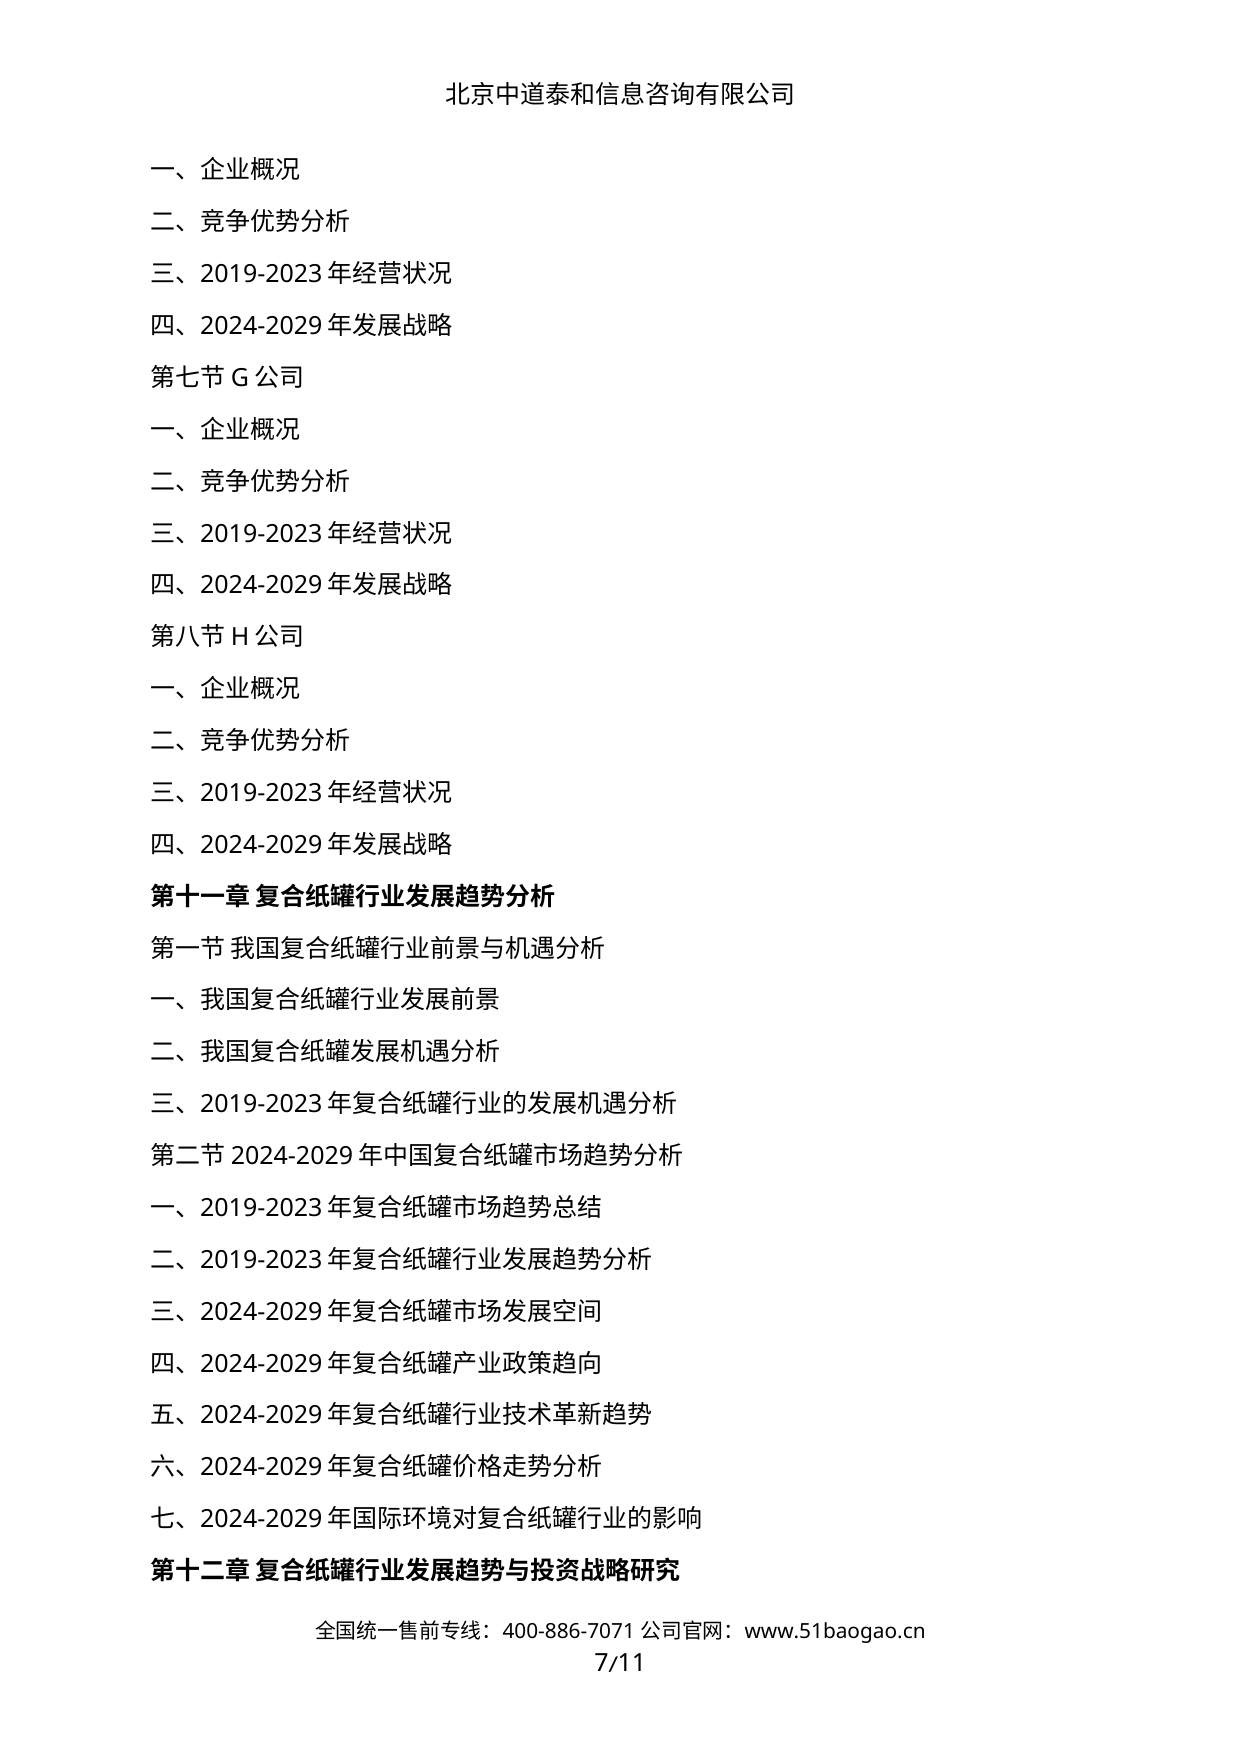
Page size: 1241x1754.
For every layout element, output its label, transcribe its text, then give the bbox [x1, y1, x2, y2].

text 七、2024-2029年国际环境对复合纸罐行业的影响 [150, 1499, 1090, 1535]
text 第七节 G公司 [150, 357, 1090, 394]
text 二、2019-2023年复合纸罐行业发展趋势分析 [150, 1239, 1090, 1276]
text 二、我国复合纸罐发展机遇分析 [150, 1032, 1090, 1068]
text 一、企业概况 [150, 409, 1090, 446]
text 第八节 H公司 [150, 617, 1090, 653]
text 四、2024-2029年复合纸罐产业政策趋向 [150, 1343, 1090, 1379]
text 四、2024-2029年发展战略 [150, 565, 1090, 601]
text 三、2019-2023年经营状况 [150, 254, 1090, 290]
text 三、2024-2029年复合纸罐市场发展空间 [150, 1291, 1090, 1327]
text 二、竞争优势分析 [150, 461, 1090, 497]
text 一、企业概况 [150, 150, 1090, 186]
text 一、我国复合纸罐行业发展前景 [150, 980, 1090, 1016]
text 第二节 2024-2029年中国复合纸罐市场趋势分析 [150, 1136, 1090, 1172]
text 一、企业概况 [150, 669, 1090, 705]
text 二、竞争优势分析 [150, 721, 1090, 757]
text 第十二章 复合纸罐行业发展趋势与投资战略研究 [150, 1551, 1090, 1587]
text 三、2019-2023年经营状况 [150, 513, 1090, 549]
text 三、2019-2023年经营状况 [150, 772, 1090, 809]
text 四、2024-2029年发展战略 [150, 824, 1090, 861]
text 六、2024-2029年复合纸罐价格走势分析 [150, 1447, 1090, 1483]
text 五、2024-2029年复合纸罐行业技术革新趋势 [150, 1395, 1090, 1431]
text 第十一章 复合纸罐行业发展趋势分析 [150, 876, 1090, 912]
text 二、竞争优势分析 [150, 202, 1090, 238]
text 第一节 我国复合纸罐行业前景与机遇分析 [150, 928, 1090, 964]
text 一、2019-2023年复合纸罐市场趋势总结 [150, 1187, 1090, 1224]
text 四、2024-2029年发展战略 [150, 306, 1090, 342]
text 三、2019-2023年复合纸罐行业的发展机遇分析 [150, 1084, 1090, 1120]
